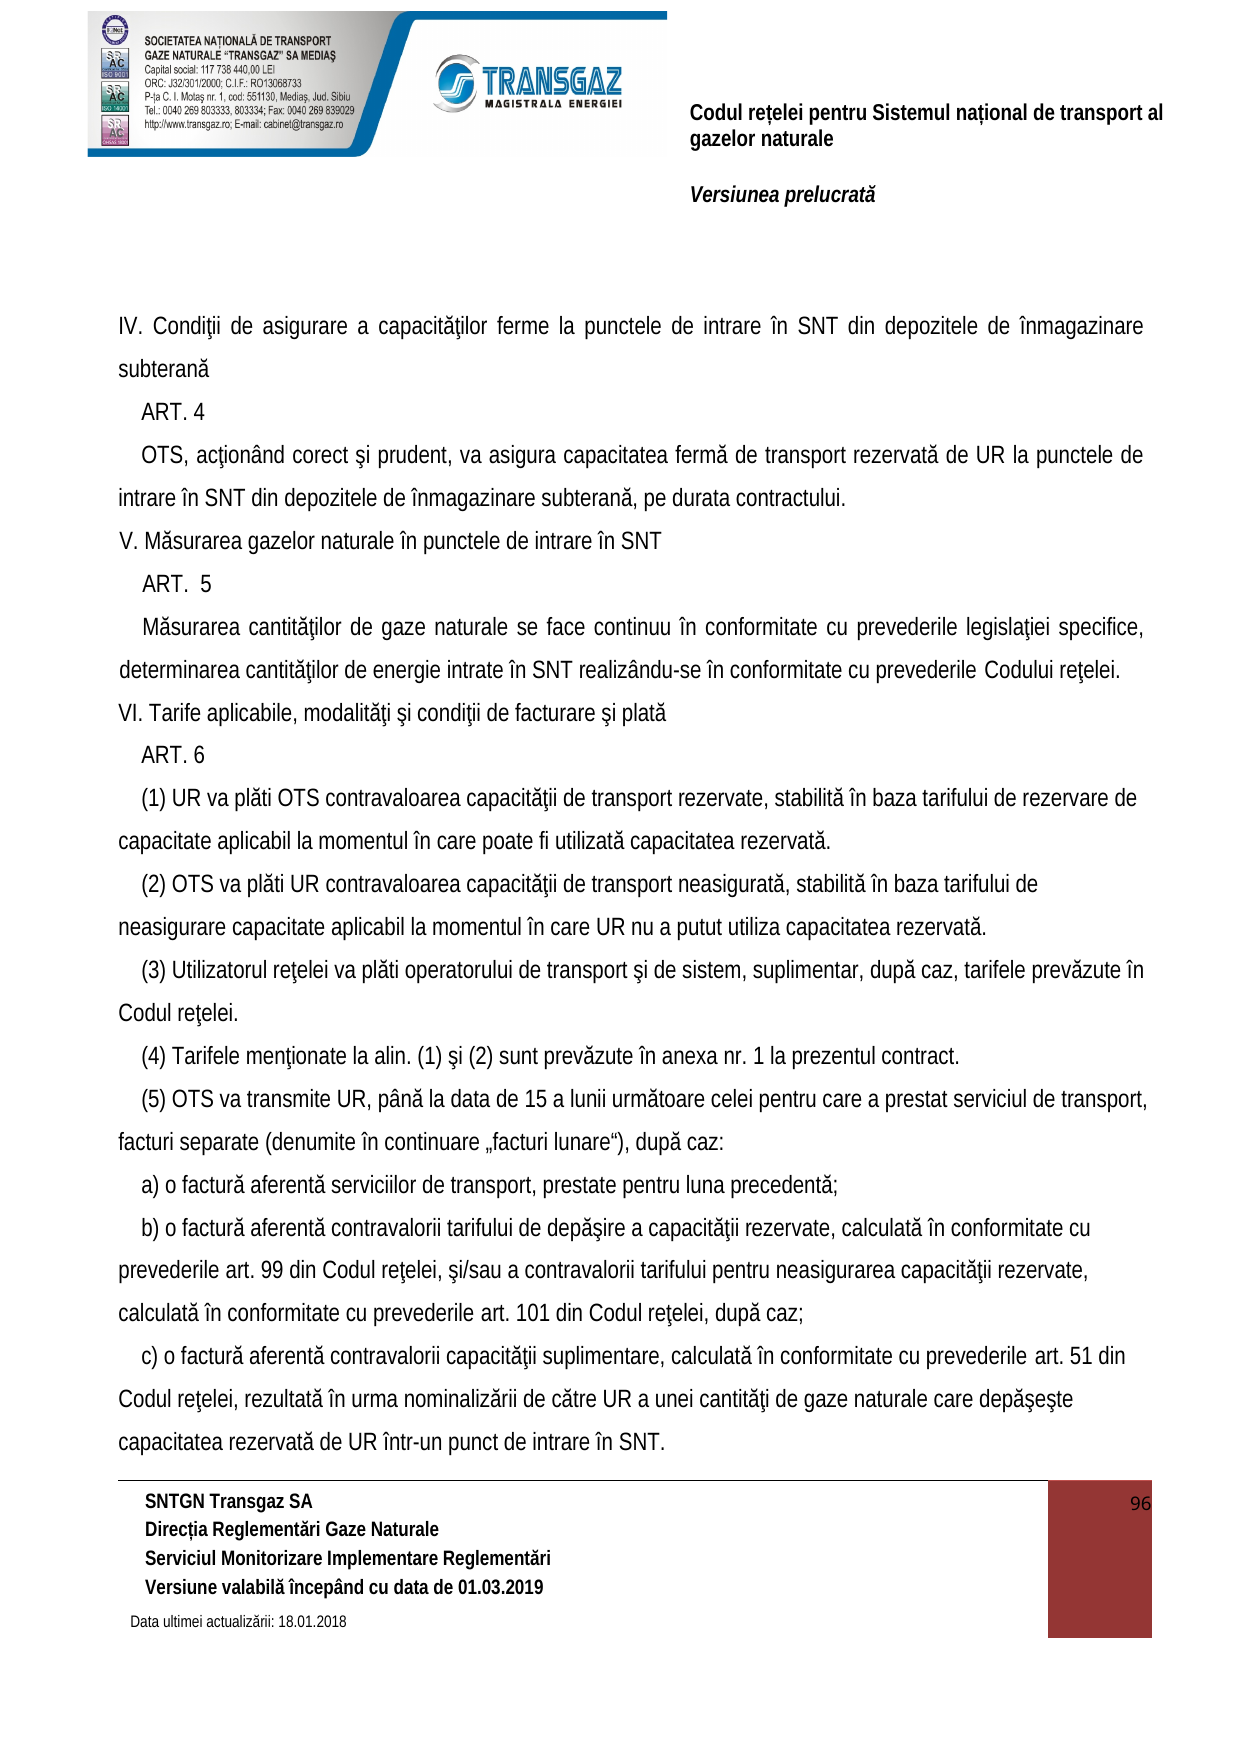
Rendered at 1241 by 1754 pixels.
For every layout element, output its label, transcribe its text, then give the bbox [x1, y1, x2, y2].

picture [87, 11, 668, 157]
text ART. 5 [119, 569, 1147, 597]
text IV. Condiţii de asigurare a capacităţilor ferme la punctele de intrare în SNT din depozitele de înmagazinare subterană ART. 4 [118, 311, 1147, 426]
text OTS, acţionând corect şi prudent, va asigura capacitatea fermă de transport rezervată de UR la punctele de intrare în SNT din depozitele de înmagazinare subterană, pe durata contractului. [118, 440, 1147, 512]
text Măsurarea cantităţilor de gaze naturale se face continuu în conformitate cu prevederile legislaţiei specifice, determinarea cantităţilor de energie intrate în SNT realizându-se în conformitate cu prevederile Codului reţelei. [119, 612, 1147, 683]
text V. Măsurarea gazelor naturale în punctele de intrare în SNT [119, 526, 1147, 554]
subtitle VI. Tarife aplicabile, modalităţi şi condiţii de facturare şi plată ART. 6 (1) UR va plăti OTS contravaloarea capacităţii de transport rezervate, stabilită în baza tarifului de rezervare de capacitate aplicabil la momentul în care poate fi utilizată capacitatea rezervată. (2) OTS va plăti UR contravaloarea capacităţii de transport neasigurată, stabilită în baza tarifului de neasigurare capacitate aplicabil la momentul în care UR nu a putut utiliza capacitatea rezervată. (3) Utilizatorul reţelei va plăti operatorului de transport şi de sistem, suplimentar, după caz, tarifele prevăzute în Codul reţelei. (4) Tarifele menţionate la alin. (1) şi (2) sunt prevăzute în anexa nr. 1 la prezentul contract. (5) OTS va transmite UR, până la data de 15 a lunii următoare celei pentru care a prestat serviciul de transport, facturi separate (denumite în continuare „facturi lunare“), după caz: a) o factură aferentă serviciilor de transport, prestate pentru luna precedentă; b) o factură aferentă contravalorii tarifului de depăşire a capacităţii rezervate, calculată în conformitate cu prevederile art. 99 din Codul reţelei, şi/sau a contravalorii tarifului pentru neasigurarea capacităţii rezervate, calculată în conformitate cu prevederile art. 101 din Codul reţelei, după caz; c) o factură aferentă contravalorii capacităţii suplimentare, calculată în conformitate cu prevederile art. 51 din Codul reţelei, rezultată în urma nominalizării de către UR a unei cantităţi de gaze naturale care depăşeşte capacitatea rezervată de UR într-un punct de intrare în SNT. [118, 697, 1152, 1456]
